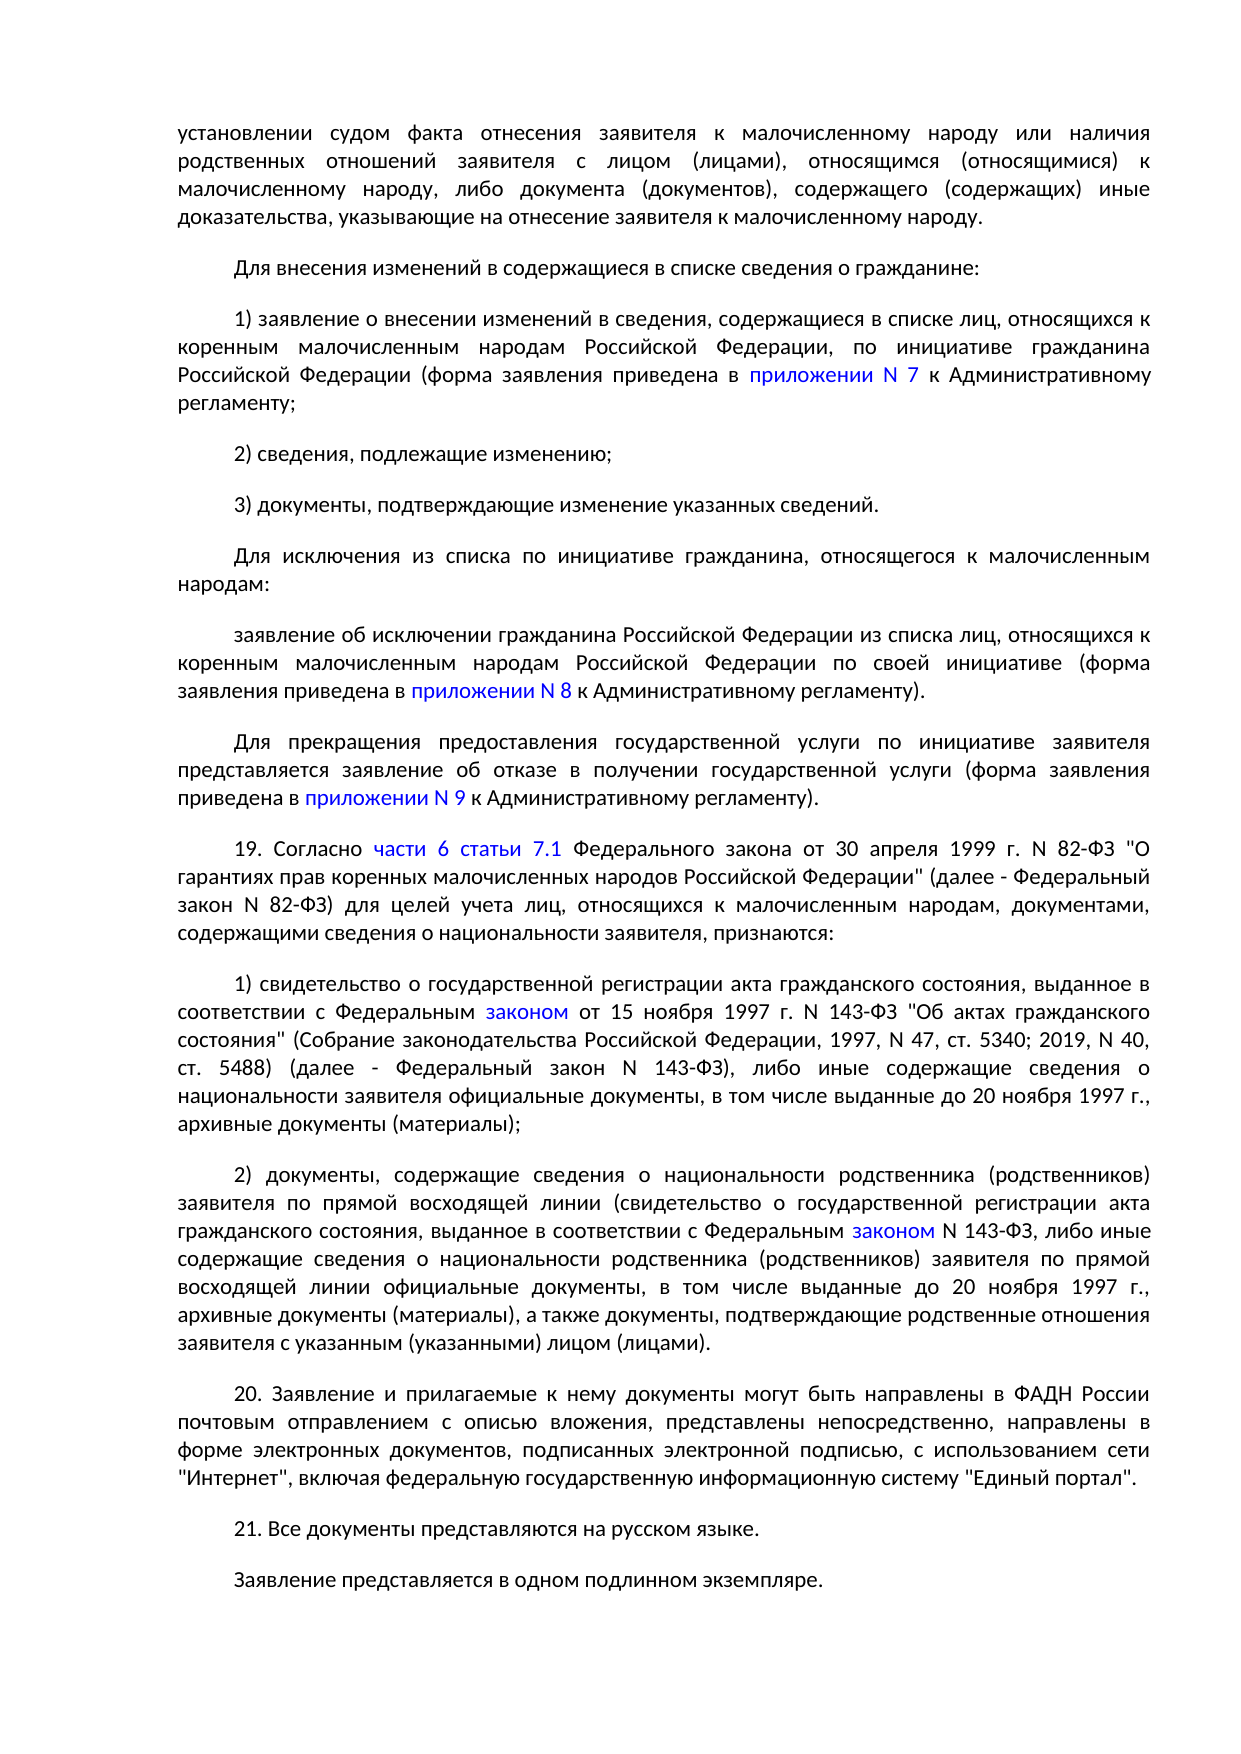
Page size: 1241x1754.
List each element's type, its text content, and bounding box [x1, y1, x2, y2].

text 2) сведения, подлежащие изменению; [177, 439, 1152, 467]
text заявление об исключении гражданина Российской Федерации из списка лиц, относящихся к коренным малочисленным народам Российской Федерации по своей инициативе (форма заявления приведена в приложении N 8 к Административному регламенту). [177, 620, 1152, 704]
text Заявление представляется в одном подлинном экземпляре. [177, 1565, 1152, 1593]
text 2) документы, содержащие сведения о национальности родственника (родственников) заявителя по прямой восходящей линии (свидетельство о государственной регистрации акта гражданского состояния, выданное в соответствии с Федеральным законом N 143-ФЗ, либо иные содержащие сведения о национальности родственника (родственников) заявителя по прямой восходящей линии официальные документы, в том числе выданные до 20 ноября 1997 г., архивные документы (материалы), а также документы, подтверждающие родственные отношения заявителя с указанным (указанными) лицом (лицами). [177, 1160, 1152, 1356]
text 20. Заявление и прилагаемые к нему документы могут быть направлены в ФАДН России почтовым отправлением с описью вложения, представлены непосредственно, направлены в форме электронных документов, подписанных электронной подписью, с использованием сети "Интернет", включая федеральную государственную информационную систему "Единый портал". [177, 1379, 1152, 1491]
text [177, 118, 1152, 230]
text 19. Согласно части 6 статьи 7.1 Федерального закона от 30 апреля 1999 г. N 82-ФЗ "О гарантиях прав коренных малочисленных народов Российской Федерации" (далее - Федеральный закон N 82-ФЗ) для целей учета лиц, относящихся к малочисленным народам, документами, содержащими сведения о национальности заявителя, признаются: [177, 834, 1152, 946]
text 21. Все документы представляются на русском языке. [177, 1514, 1152, 1542]
text Для внесения изменений в содержащиеся в списке сведения о гражданине: [177, 253, 1152, 281]
text 3) документы, подтверждающие изменение указанных сведений. [177, 490, 1152, 518]
text 1) свидетельство о государственной регистрации акта гражданского состояния, выданное в соответствии с Федеральным законом от 15 ноября 1997 г. N 143-ФЗ "Об актах гражданского состояния" (Собрание законодательства Российской Федерации, 1997, N 47, ст. 5340; 2019, N 40, ст. 5488) (далее - Федеральный закон N 143-ФЗ), либо иные содержащие сведения о национальности заявителя официальные документы, в том числе выданные до 20 ноября 1997 г., архивные документы (материалы); [177, 969, 1152, 1137]
text Для исключения из списка по инициативе гражданина, относящегося к малочисленным народам: [177, 541, 1152, 597]
text 1) заявление о внесении изменений в сведения, содержащиеся в списке лиц, относящихся к коренным малочисленным народам Российской Федерации, по инициативе гражданина Российской Федерации (форма заявления приведена в приложении N 7 к Административному регламенту; [177, 304, 1152, 416]
text Для прекращения предоставления государственной услуги по инициативе заявителя представляется заявление об отказе в получении государственной услуги (форма заявления приведена в приложении N 9 к Административному регламенту). [177, 727, 1152, 811]
